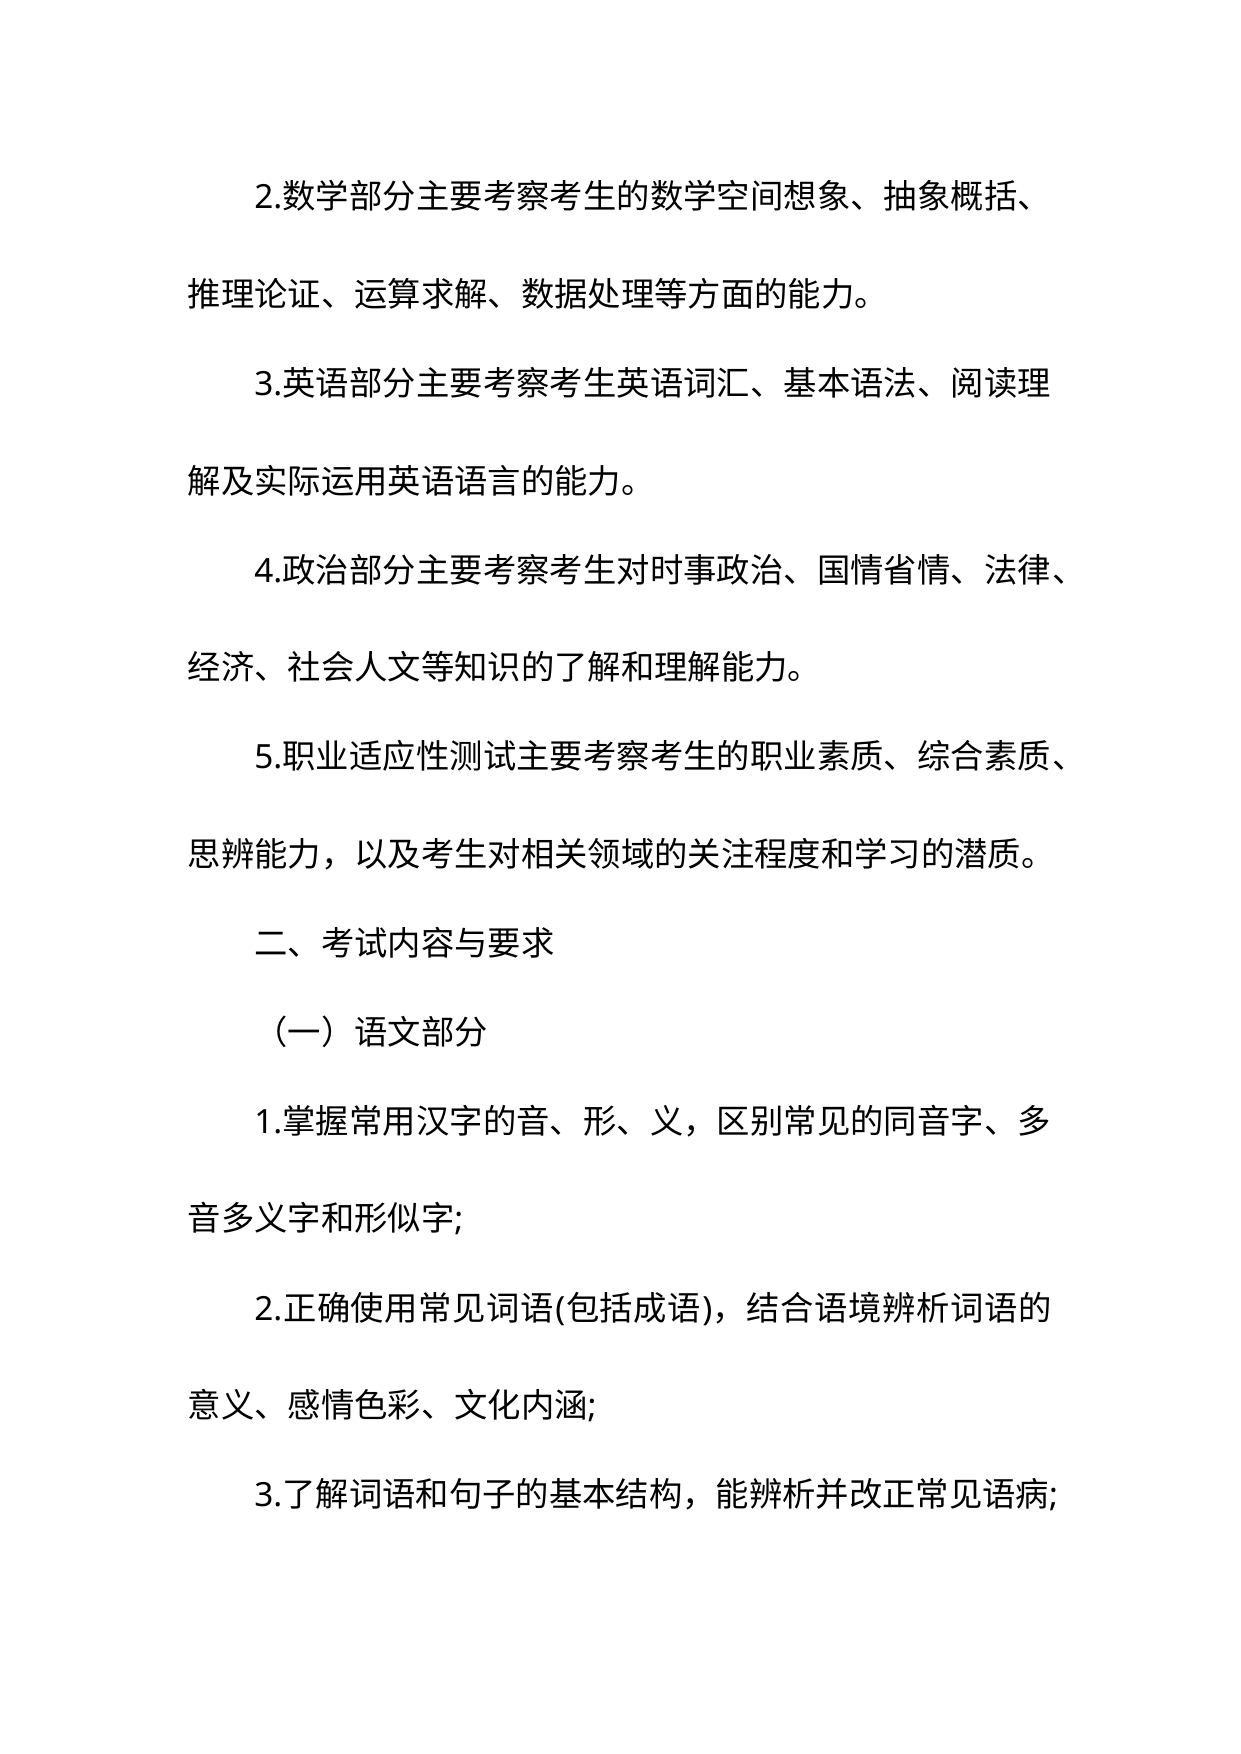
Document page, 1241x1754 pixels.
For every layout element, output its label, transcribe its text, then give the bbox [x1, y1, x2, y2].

text （一）语文部分 [187, 997, 1053, 1062]
text 5.职业适应性测试主要考察考生的职业素质、综合素质、思辨能力，以及考生对相关领域的关注程度和学习的潜质。 [187, 722, 1053, 884]
text 1.掌握常用汉字的音、形、义，区别常见的同音字、多音多义字和形似字; [187, 1086, 1053, 1249]
text 3.英语部分主要考察考生英语词汇、基本语法、阅读理解及实际运用英语语言的能力。 [187, 348, 1053, 511]
text 2.正确使用常见词语(包括成语)，结合语境辨析词语的意义、感情色彩、文化内涵; [187, 1273, 1053, 1436]
text 二、考试内容与要求 [187, 908, 1053, 973]
text 4.政治部分主要考察考生对时事政治、国情省情、法律、经济、社会人文等知识的了解和理解能力。 [187, 535, 1053, 698]
text 3.了解词语和句子的基本结构，能辨析并改正常见语病; [187, 1460, 1053, 1525]
text 2.数学部分主要考察考生的数学空间想象、抽象概括、推理论证、运算求解、数据处理等方面的能力。 [187, 162, 1053, 324]
